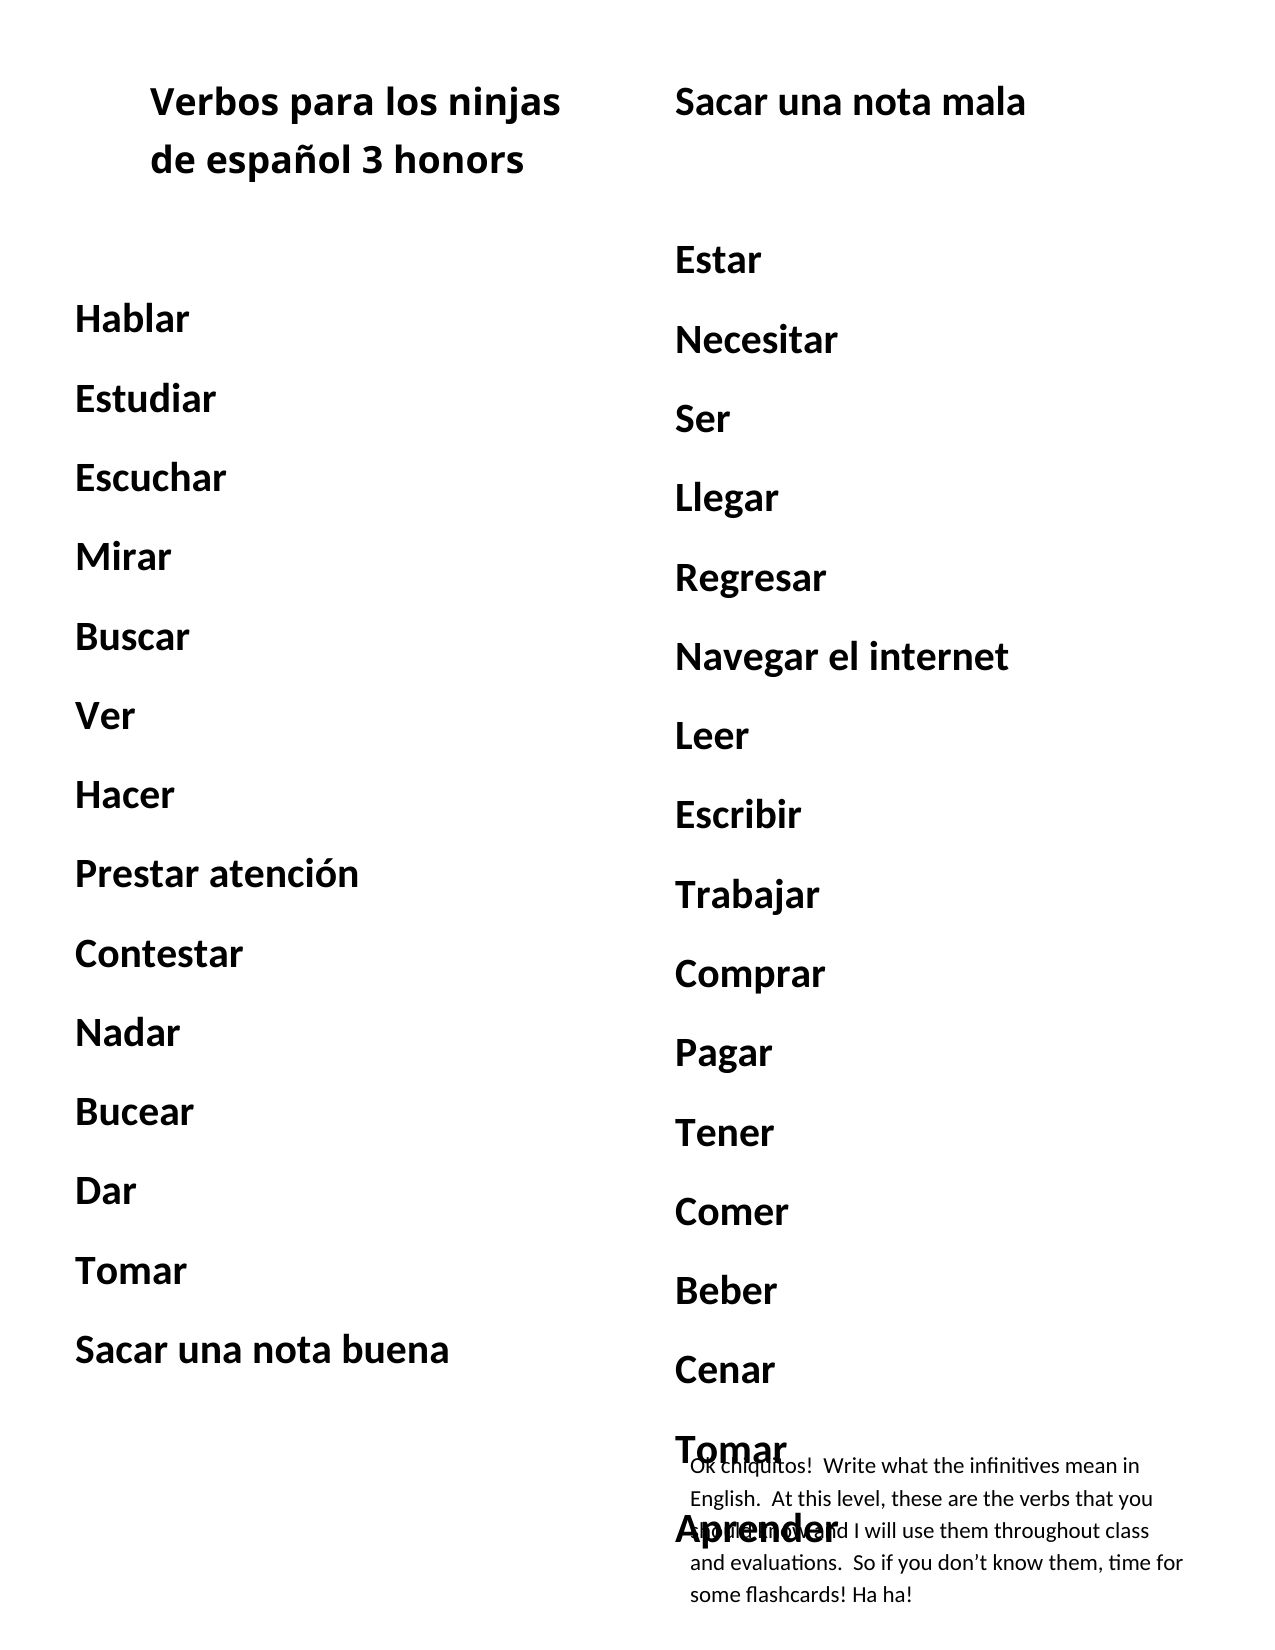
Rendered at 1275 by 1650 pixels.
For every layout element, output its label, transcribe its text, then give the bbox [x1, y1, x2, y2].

text Escuchar [75, 451, 600, 502]
text Sacar una nota buena [75, 1323, 600, 1374]
text Sacar una nota mala [675, 75, 1200, 126]
text Pagar [675, 1026, 1200, 1077]
text Necesitar [675, 313, 1200, 364]
text Regresar [675, 551, 1200, 601]
text Bucear [75, 1085, 600, 1136]
text Comer [675, 1185, 1200, 1236]
text Trabajar [675, 868, 1200, 918]
text Comprar [675, 947, 1200, 998]
text Hacer [75, 768, 600, 819]
text Prestar atención [75, 847, 600, 898]
text Mirar [75, 530, 600, 581]
text Nadar [75, 1006, 600, 1057]
text Llegar [675, 471, 1200, 522]
text Leer [675, 709, 1200, 760]
text Aprender [675, 1502, 1200, 1553]
text Escribir [675, 788, 1200, 839]
text Tener [675, 1106, 1200, 1156]
text Buscar [75, 609, 600, 660]
text Estudiar [75, 372, 600, 422]
text Estar [675, 233, 1200, 284]
text Tomar [75, 1244, 600, 1294]
text Beber [675, 1264, 1200, 1315]
text Navegar el internet [675, 630, 1200, 681]
text Ver [75, 689, 600, 739]
text Ser [675, 392, 1200, 443]
text Hablar [75, 292, 600, 343]
text Tomar [675, 1423, 1200, 1473]
text Verbos para los ninjas de español 3 honors [150, 75, 600, 185]
text Contestar [75, 927, 600, 977]
text Dar [75, 1164, 600, 1215]
text Cenar [675, 1343, 1200, 1394]
